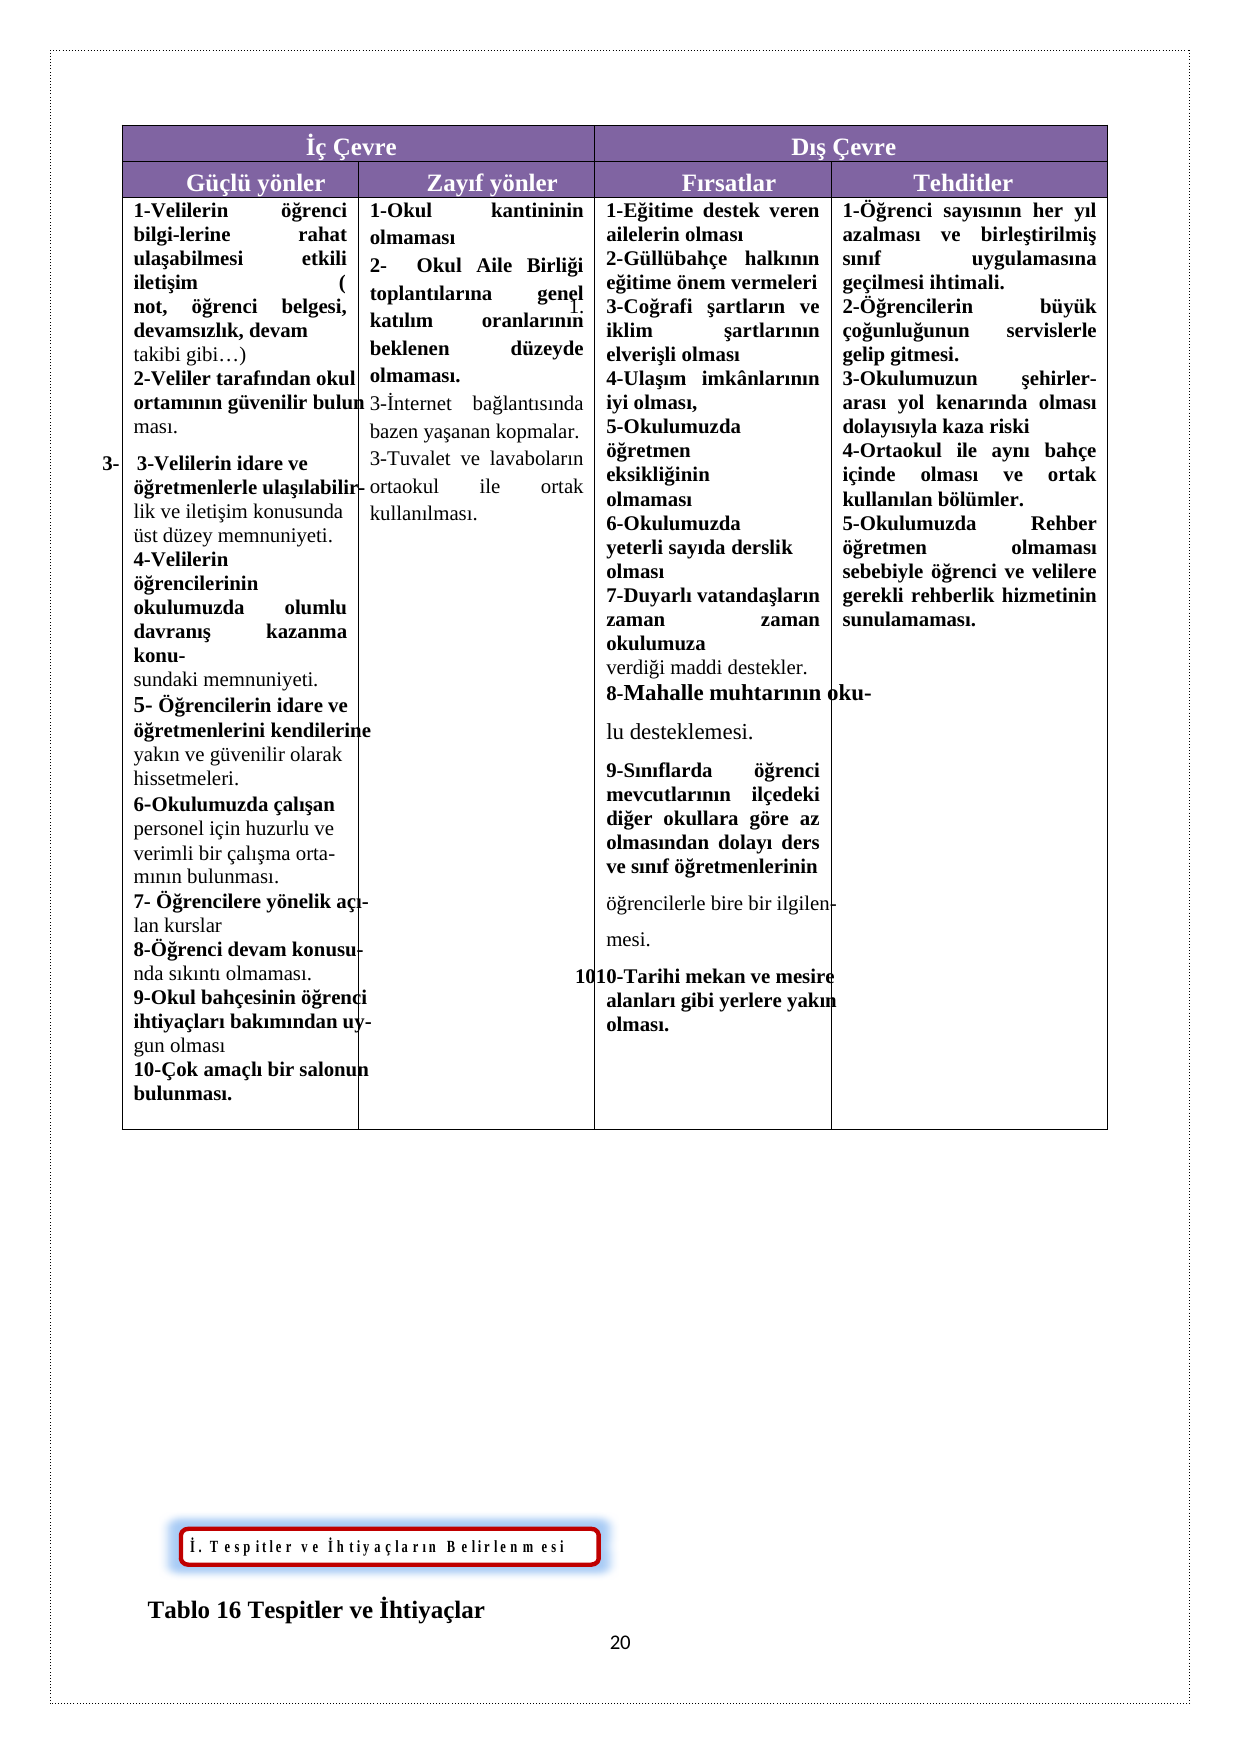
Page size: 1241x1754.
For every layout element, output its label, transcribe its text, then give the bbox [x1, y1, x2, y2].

table_cell 1-Öğrenci sayısının her yıl azalması ve birleştirilmiş sınıf uygulamasına geçilmesi ihtimali. 2-Öğrencilerin büyük çoğunluğunun servislerle gelip gitmesi. 3-Okulumuzun şehirler- arası yol kenarında olması dolayısıyla kaza riski 4-Ortaokul ile aynı bahçe içinde olması ve ortak kullanılan bölümler. 5-Okulumuzda Rehber öğretmen olmaması sebebiyle öğrenci ve velilere gerekli rehberlik hizmetinin sunulamaması. [832, 198, 1107, 1129]
table_cell Güçlü yönler [123, 162, 358, 197]
table_cell Tehditler [832, 162, 1107, 197]
table_header İç Çevre [123, 126, 594, 161]
table_cell Zayıf yönler [359, 162, 594, 197]
table_cell 1-Velilerin öğrenci bilgi-lerine rahat ulaşabilmesi etkili iletişim ( not, öğrenci belgesi, devamsızlık, devam takibi gibi…) 2-Veliler tarafından okul ortamının güvenilir bulun ması. 3- 3-Velilerin idare ve öğretmenlerle ulaşılabilir- lik ve iletişim konusunda üst düzey memnuniyeti. 4-Velilerin öğrencilerinin okulumuzda olumlu davranış kazanma konu- sundaki memnuniyeti. 5- Öğrencilerin idare ve öğretmenlerini kendilerine yakın ve güvenilir olarak hissetmeleri. 6-Okulumuzda çalışan personel için huzurlu ve verimli bir çalışma orta- mının bulunması. 7- Öğrencilere yönelik açı- lan kurslar 8-Öğrenci devam konusu- nda sıkıntı olmaması. 9-Okul bahçesinin öğrenci ihtiyaçları bakımından uy- gun olması 10-Çok amaçlı bir salonun bulunması. [123, 198, 358, 1129]
table_cell 1-Okul kantininin olmaması 2- Okul Aile Birliği toplantılarına genel katılım oranlarının beklenen düzeyde olmaması. 3-İnternet bağlantısında bazen yaşanan kopmalar. 3-Tuvalet ve lavaboların ortaokul ile ortak kullanılması. [359, 198, 594, 1129]
subtitle Tablo 16 Tespitler ve İhtiyaçlar [147, 1595, 1107, 1624]
table_cell Fırsatlar [595, 162, 831, 197]
table_cell 1-Eğitime destek veren ailelerin olması 2-Güllübahçe halkının eğitime önem vermeleri 3-Coğrafi şartların ve iklim şartlarının elverişli olması 4-Ulaşım imkânlarının iyi olması, 5-Okulumuzda öğretmen eksikliğinin olmaması 6-Okulumuzda yeterli sayıda derslik olması 7-Duyarlı vatandaşların zaman zaman okulumuza verdiği maddi destekler. 8-Mahalle muhtarının oku- lu desteklemesi. 9-Sınıflarda öğrenci mevcutlarının ilçedeki diğer okullara göre az olmasından dolayı ders ve sınıf öğretmenlerinin öğrencilerle bire bir ilgilen- mesi. 1010-Tarihi mekan ve mesire alanları gibi yerlere yakın olması. [595, 198, 831, 1129]
table_header Dış Çevre [595, 126, 1107, 161]
